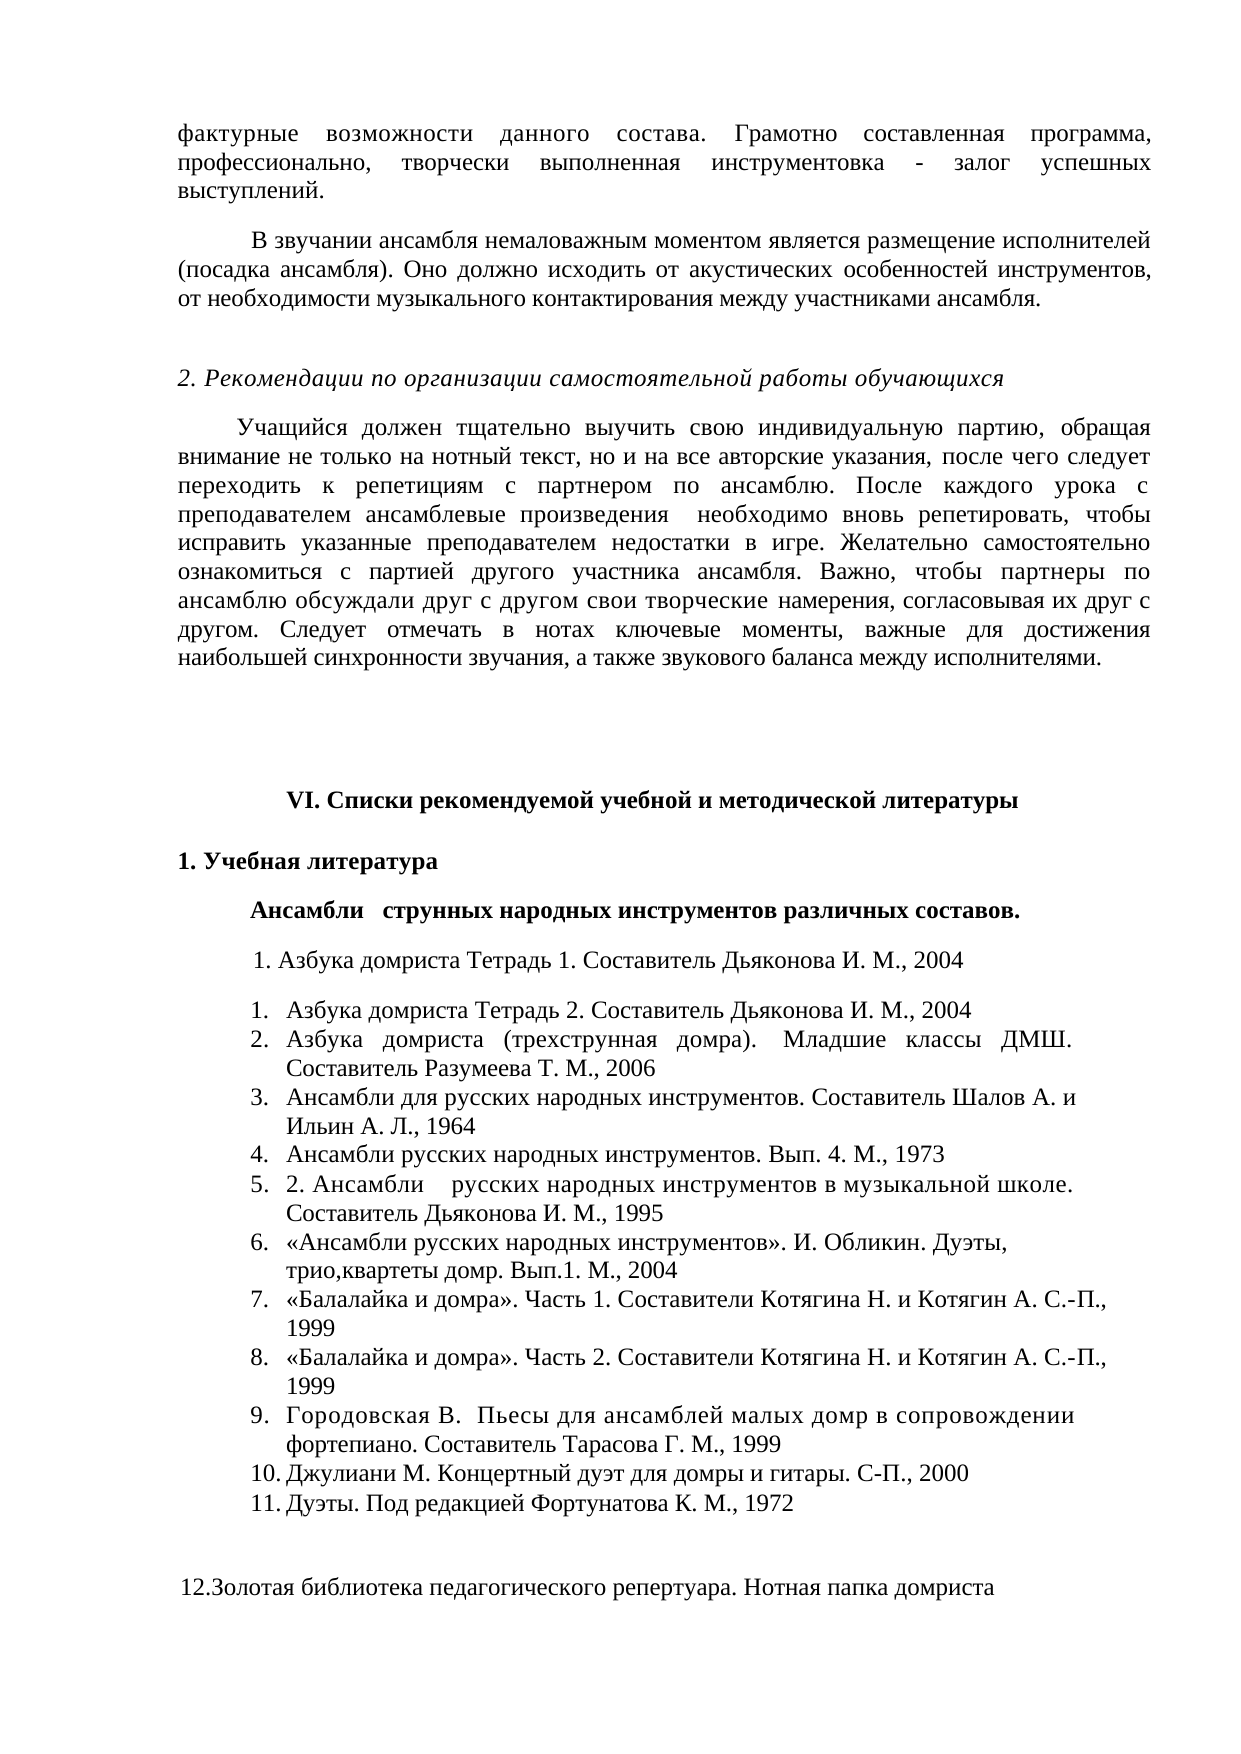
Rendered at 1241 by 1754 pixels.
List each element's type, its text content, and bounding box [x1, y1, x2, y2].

list «Ансамбли русских народных инструментов». И. Обликин. Дуэты, трио,квартеты домр. Вып.1. М., 2004 [250, 1227, 1152, 1284]
text 12.Золотая библиотека педагогического репертуара. Нотная папка домриста [180, 1572, 1152, 1601]
text В звучании ансамбля немаловажным моментом является размещение исполнителей (посадка ансамбля). Оно должно исходить от акустических особенностей инструментов, от необходимости музыкального контактирования между участниками ансамбля. [178, 225, 1152, 311]
text Ансамбли струнных народных инструментов различных составов. [250, 896, 1152, 924]
list Городовская В. Пьесы для ансамблей малых домр в сопровождении фортепиано. Составитель Тарасова Г. М., 1999 [250, 1400, 1152, 1458]
list «Балалайка и домра». Часть 2. Составители Котягина Н. и Котягин А. С.-П., 1999 [250, 1342, 1152, 1400]
list 2. Ансамбли русских народных инструментов в музыкальной школе. Составитель Дьяконова И. М., 1995 [250, 1169, 1152, 1226]
list Азбука домриста (трехструнная домра). Младшие классы ДМШ. Составитель Разумеева Т. М., 2006 [250, 1024, 1152, 1082]
text 1. Учебная литература [177, 846, 1152, 875]
list «Балалайка и домра». Часть 1. Составители Котягина Н. и Котягин А. С.-П., 1999 [250, 1284, 1152, 1342]
list Азбука домриста Тетрадь 2. Составитель Дьяконова И. М., 2004 [250, 995, 1152, 1023]
text 2. Рекомендации по организации самостоятельной работы обучающихся [177, 363, 1152, 392]
text Учащийся должен тщательно выучить свою индивидуальную партию, обращая внимание не только на нотный текст, но и на все авторские указания, после чего следует переходить к репетициям с партнером по ансамблю. После каждого урока с преподавателем ансамблевые произведения необходимо вновь репетировать, чтобы исправить указанные преподавателем недостатки в игре. Желательно самостоятельно ознакомиться с партией другого участника ансамбля. Важно, чтобы партнеры по ансамблю обсуждали друг с другом свои творческие намерения, согласовывая их друг с другом. Следует отмечать в нотах ключевые моменты, важные для достижения наибольшей синхронности звучания, а также звукового баланса между исполнителями. [178, 412, 1151, 671]
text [177, 118, 1152, 204]
list Ансамбли русских народных инструментов. Вып. ., 1973 [250, 1139, 1152, 1168]
list Дуэты. Под редакцией Фортунатова К. М., 1972 [250, 1488, 1152, 1516]
list Ансамбли для русских народных инструментов. Составитель Шалов А. и Ильин А. Л., 1964 [250, 1082, 1152, 1139]
list Джулиани М. Концертный дуэт для домры и гитары. С-П., 2000 [250, 1458, 1152, 1487]
text 1. Азбука домриста Тетрадь 1. Составитель Дьяконова И. М., 2004 [253, 945, 1152, 974]
text VI. Списки рекомендуемой учебной и методической литературы [286, 785, 1152, 813]
